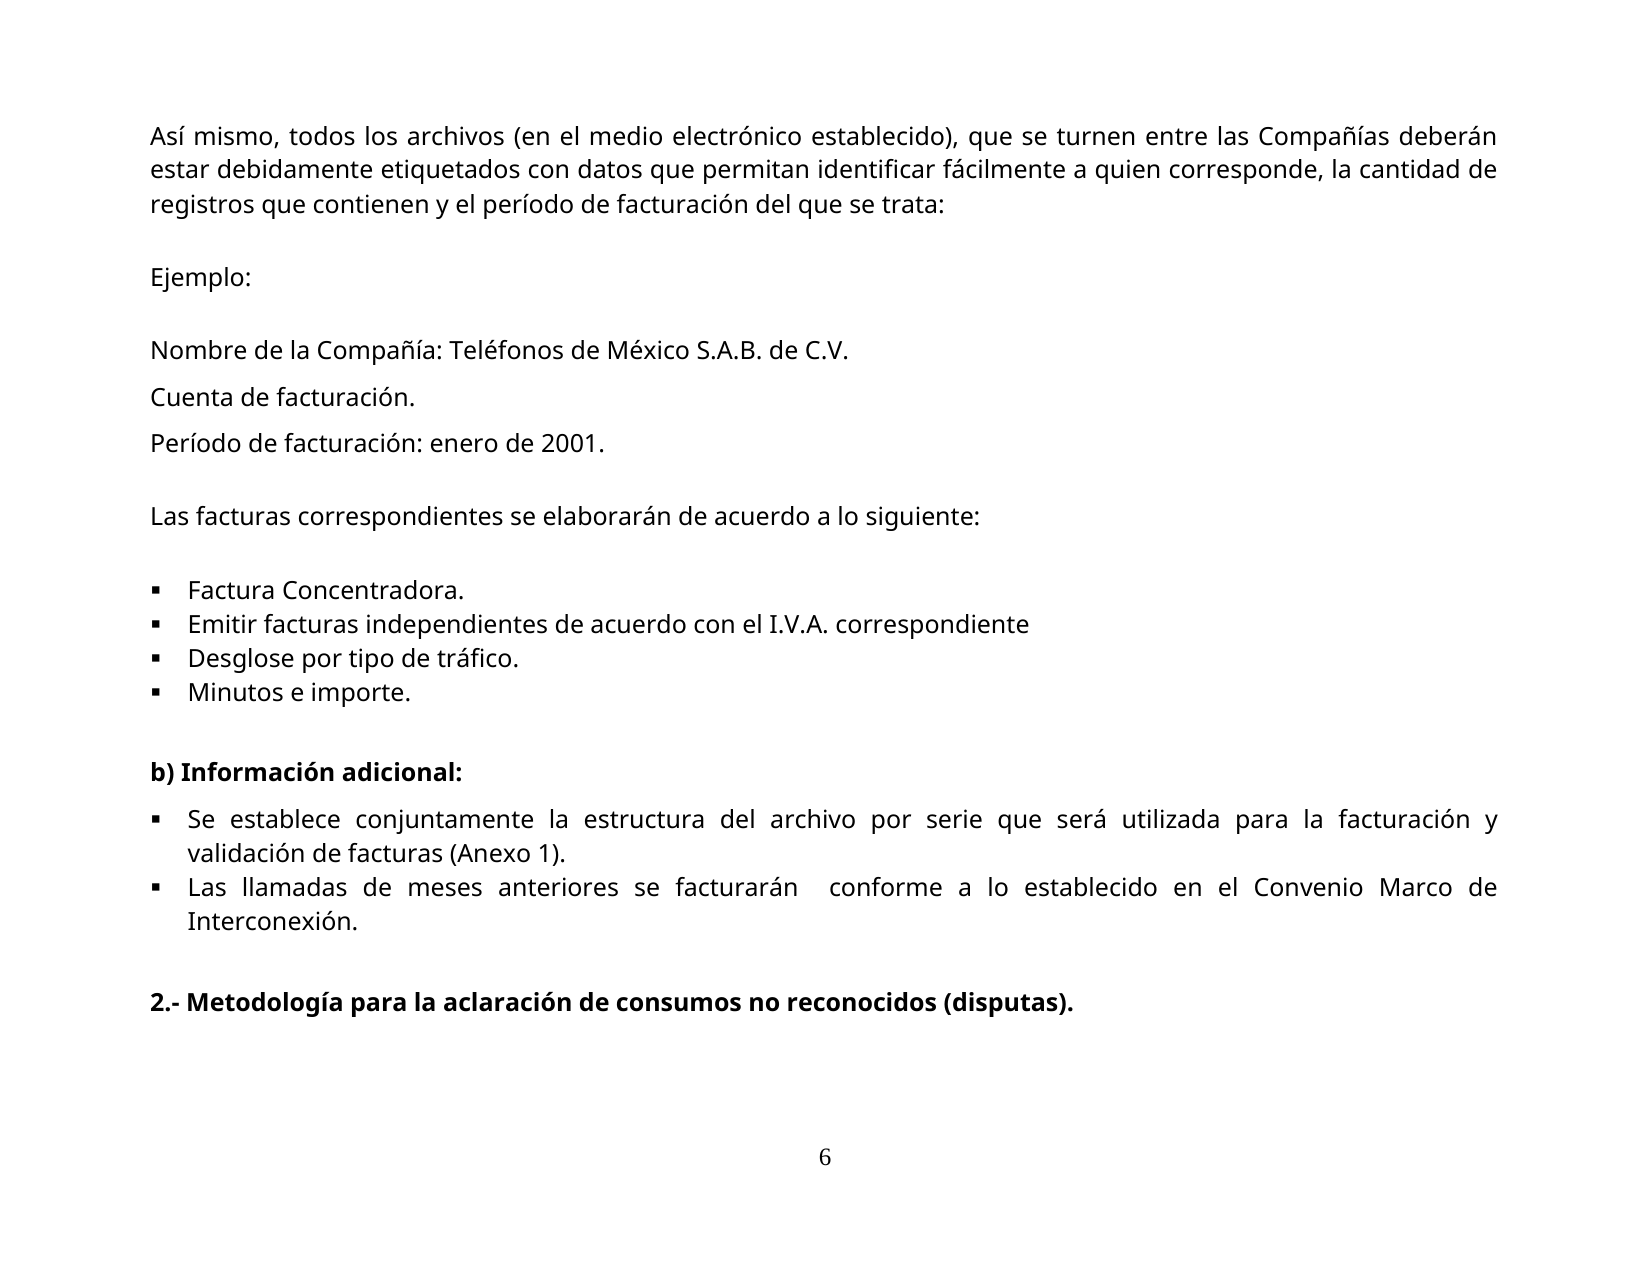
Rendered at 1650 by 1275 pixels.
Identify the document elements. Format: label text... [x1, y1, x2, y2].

list Factura Concentradora. [150, 572, 1500, 606]
list Minutos e importe. [150, 674, 1500, 708]
list Las llamadas de meses anteriores se facturarán conforme a lo establecido en el Convenio Marco de Interconexión. [150, 870, 1500, 938]
text Nombre de la Compañía: Teléfonos de México S.A.B. de C.V. [150, 333, 1500, 367]
list Desglose por tipo de tráfico. [150, 640, 1500, 674]
text Así mismo, todos los archivos (en el medio electrónico establecido), que se turnen entre las Compañías deberán estar debidamente etiquetados con datos que permitan identificar fácilmente a quien corresponde, la cantidad de registros que contienen y el período de facturación del que se trata: [150, 118, 1500, 220]
text Cuenta de facturación. [150, 379, 1500, 413]
list Emitir facturas independientes de acuerdo con el I.V.A. correspondiente [150, 606, 1500, 640]
list Se establece conjuntamente la estructura del archivo por serie que será utilizada para la facturación y validación de facturas (Anexo 1). [150, 802, 1500, 870]
text 2.- Metodología para la aclaración de consumos no reconocidos (disputas). [150, 984, 1500, 1018]
text Ejemplo: [150, 259, 1500, 293]
text b) Información adicional: [150, 755, 1500, 789]
text Las facturas correspondientes se elaborarán de acuerdo a lo siguiente: [150, 499, 1500, 533]
text Período de facturación: enero de 2001. [150, 426, 1500, 460]
